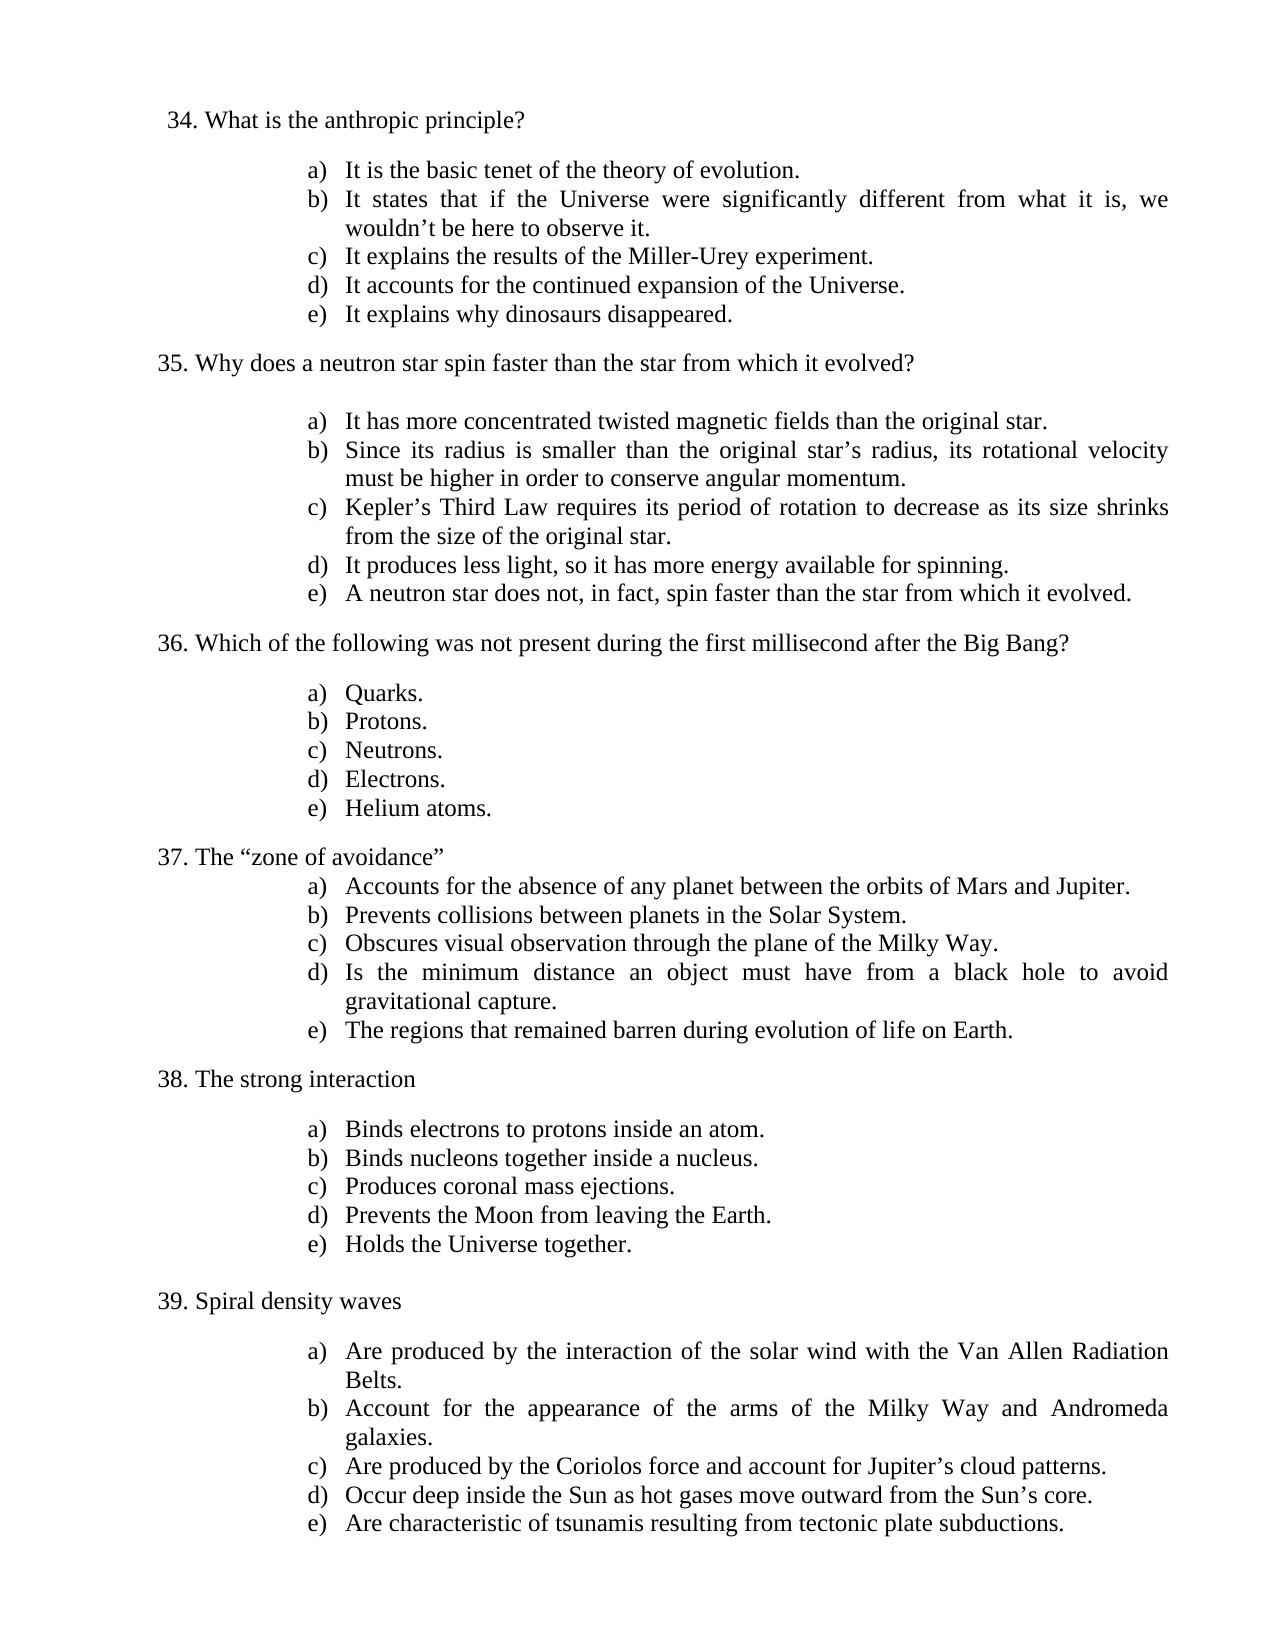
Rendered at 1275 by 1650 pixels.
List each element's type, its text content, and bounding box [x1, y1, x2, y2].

list Are characteristic of tsunamis resulting from tectonic plate subductions. [307, 1508, 1170, 1537]
list Binds nucleons together inside a nucleus. [307, 1143, 1170, 1171]
list It accounts for the continued expansion of the Universe. [307, 270, 1170, 299]
list Account for the appearance of the arms of the Milky Way and Andromeda galaxies. [307, 1393, 1170, 1451]
list Which of the following was not present during the first millisecond after the Big Bang? [157, 628, 1170, 657]
list Accounts for the absence of any planet between the orbits of Mars and Jupiter. [307, 871, 1170, 900]
list It explains the results of the Miller-Urey experiment. [307, 241, 1170, 270]
list Binds electrons to protons inside an atom. [307, 1114, 1170, 1143]
list Quarks. [307, 678, 1170, 706]
list It is the basic tenet of the theory of evolution. [307, 155, 1170, 184]
list Prevents collisions between planets in the Solar System. [307, 900, 1170, 928]
list Spiral density waves [157, 1286, 1170, 1315]
list Kepler’s Third Law requires its period of rotation to decrease as its size shrinks from the size of the original star. [307, 492, 1170, 550]
list Produces coronal mass ejections. [307, 1171, 1170, 1200]
list Occur deep inside the Sun as hot gases move outward from the Sun’s core. [307, 1480, 1170, 1508]
list It has more concentrated twisted magnetic fields than the original star. [307, 406, 1170, 435]
list The strong interaction [157, 1064, 1170, 1093]
list Obscures visual observation through the plane of the Milky Way. [307, 928, 1170, 957]
list Holds the Universe together. [307, 1229, 1170, 1258]
list Are produced by the Coriolos force and account for Jupiter’s cloud patterns. [307, 1451, 1170, 1480]
list Prevents the Moon from leaving the Earth. [307, 1200, 1170, 1229]
list Is the minimum distance an object must have from a black hole to avoid gravitational capture. [307, 957, 1170, 1015]
list A neutron star does not, in fact, spin faster than the star from which it evolved. [307, 578, 1170, 607]
list Electrons. [307, 764, 1170, 793]
list Neutrons. [307, 735, 1170, 764]
list Since its radius is smaller than the original star’s radius, its rotational velocity must be higher in order to conserve angular momentum. [307, 435, 1170, 492]
list It explains why dinosaurs disappeared. [307, 299, 1170, 328]
list The regions that remained barren during evolution of life on Earth. [307, 1015, 1170, 1043]
list Are produced by the interaction of the solar wind with the Van Allen Radiation Belts. [307, 1336, 1170, 1393]
list It states that if the Universe were significantly different from what it is, we wouldn’t be here to observe it. [307, 184, 1170, 241]
list Why does a neutron star spin faster than the star from which it evolved? [157, 348, 1170, 377]
list What is the anthropic principle? [167, 106, 1170, 134]
list The “zone of avoidance” [157, 842, 1170, 871]
list Helium atoms. [307, 793, 1170, 821]
list It produces less light, so it has more energy available for spinning. [307, 550, 1170, 578]
list Protons. [307, 706, 1170, 735]
